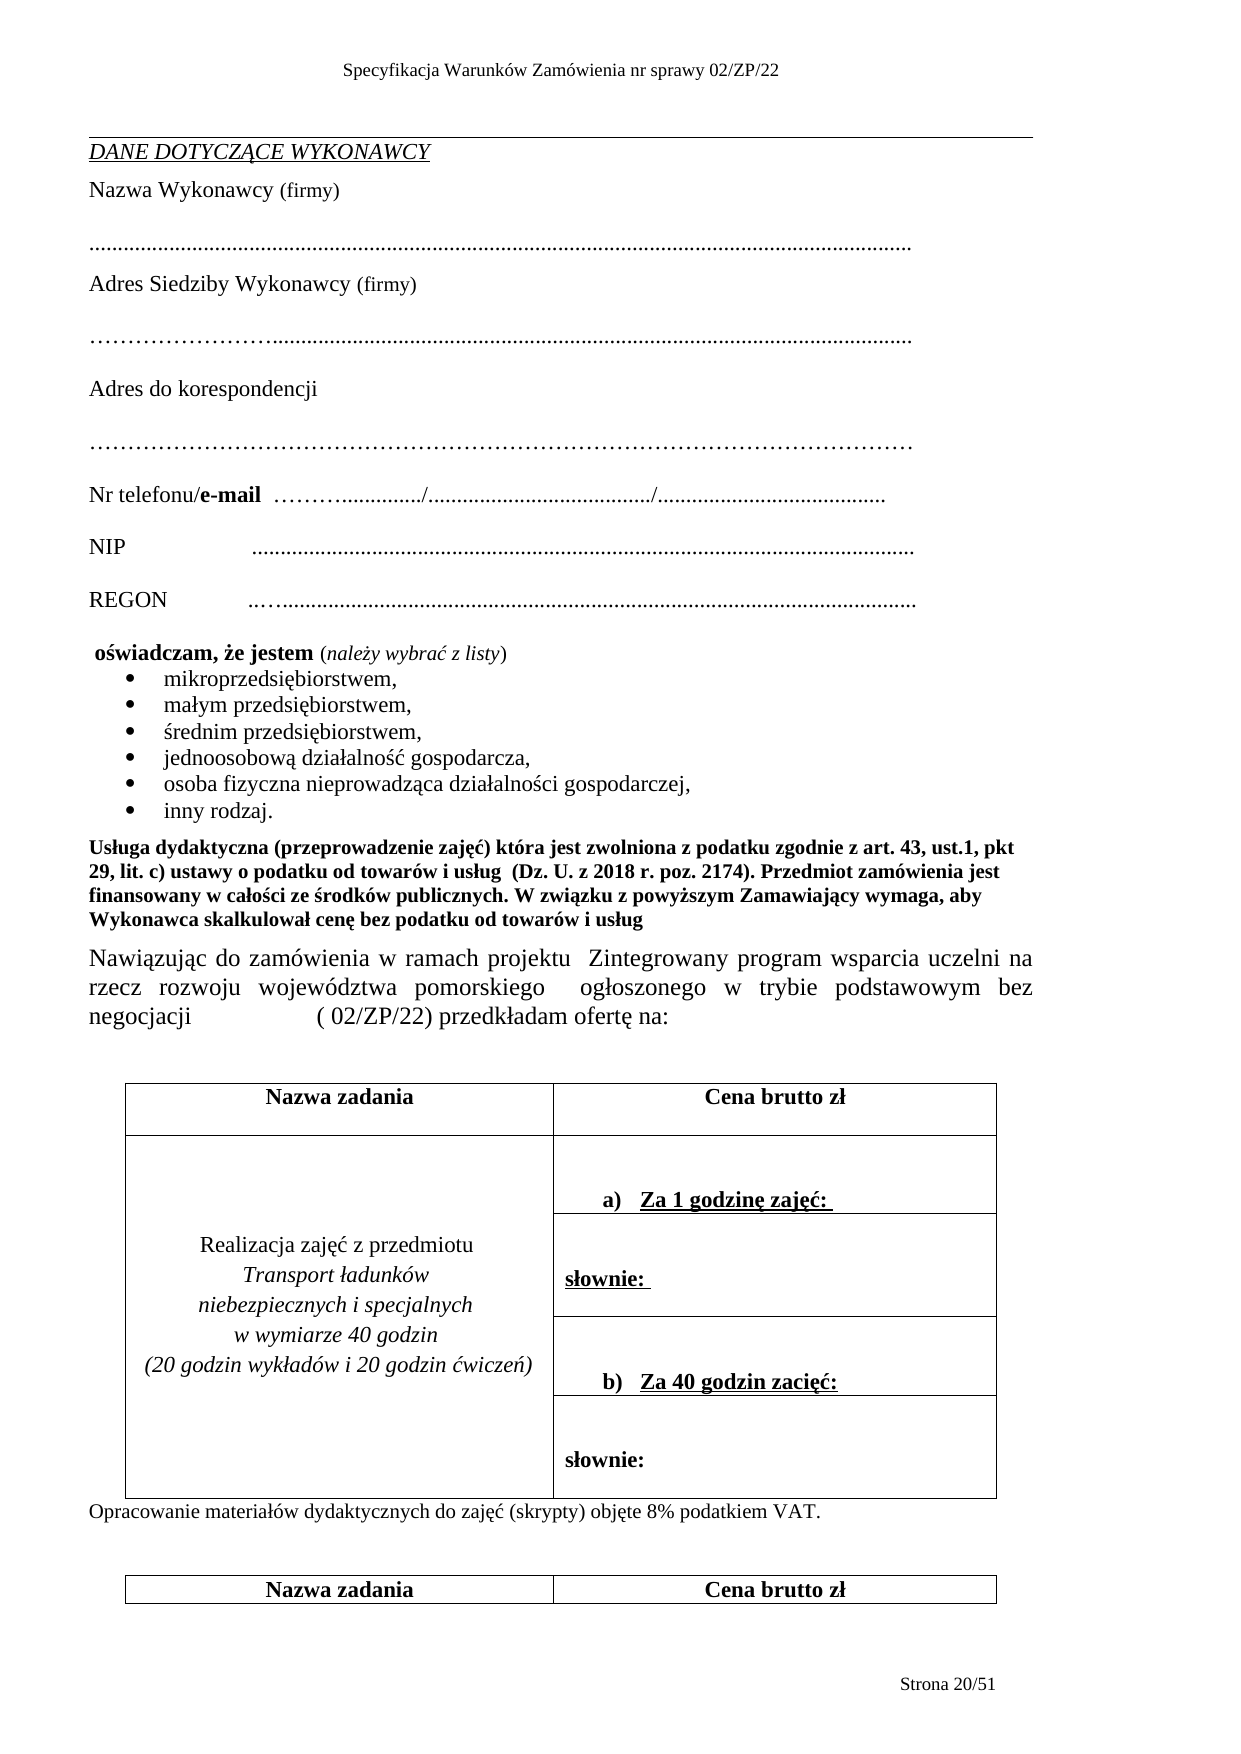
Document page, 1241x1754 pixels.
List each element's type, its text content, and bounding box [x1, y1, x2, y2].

text Nr telefonu/e-mail ………............../......................................./........................................ NIP .................................................................................................................... REGON ..…............................................................................................................... [89, 481, 1033, 639]
text Nawiązując do zamówienia w ramach projektu Zintegrowany program wsparcia uczelni na rzecz rozwoju województwa pomorskiego ogłoszonego w trybie podstawowym bez negocjacji ( 02/ZP/22) przedkładam ofertę na: [89, 943, 1033, 1030]
list osoba fizyczna nieprowadząca działalności gospodarczej, [126, 771, 1033, 797]
table_header Nazwa zadania [126, 1084, 553, 1134]
list mikroprzedsiębiorstwem, [126, 665, 1033, 691]
text Usługa dydaktyczna (przeprowadzenie zajęć) która jest zwolniona z podatku zgodnie z art. 43, ust.1, pkt 29, lit. c) ustawy o podatku od towarów i usług (Dz. U. z 2018 r. poz. 2174). Przedmiot zamówienia jest finansowany w całości ze środków publicznych. W związku z powyższym Zamawiający wymaga, aby Wykonawca skalkulował cenę bez podatku od towarów i usług [89, 835, 1033, 931]
list inny rodzaj. [126, 797, 1033, 823]
table_header Cena brutto zł [554, 1084, 996, 1134]
table_cell Realizacja zajęć z przedmiotu Transport ładunków niebezpiecznych i specjalnych w wymiarze 40 godzin (20 godzin wykładów i 20 godzin ćwiczeń) [126, 1136, 553, 1498]
list małym przedsiębiorstwem, [126, 691, 1033, 718]
text Adres Siedziby Wykonawcy (firmy) [89, 255, 1033, 296]
table_cell Za 1 godzinę zajęć: [554, 1136, 996, 1213]
text Opracowanie materiałów dydaktycznych do zajęć (skrypty) objęte 8% podatkiem VAT. [89, 1499, 1033, 1523]
list jednoosobową działalność gospodarcza, [126, 744, 1033, 771]
text ……………………………………………………………………………………………… [89, 428, 1033, 454]
text Adres do korespondencji [89, 375, 1033, 402]
table_header Cena brutto zł [554, 1576, 996, 1603]
table_cell słownie: [554, 1214, 996, 1316]
list średnim przedsiębiorstwem, [126, 718, 1033, 744]
text ................................................................................................................................................ [89, 229, 1033, 255]
text oświadczam, że jestem (należy wybrać z listy) [89, 639, 1033, 665]
table_cell Za 40 godzin zacięć: [554, 1317, 996, 1394]
table_cell słownie: [554, 1396, 996, 1498]
text ……………………................................................................................................................ [89, 322, 1033, 375]
table_header Nazwa zadania [126, 1576, 553, 1603]
text DANE DOTYCZĄCE WYKONAWCY Nazwa Wykonawcy (firmy) [89, 138, 1033, 203]
